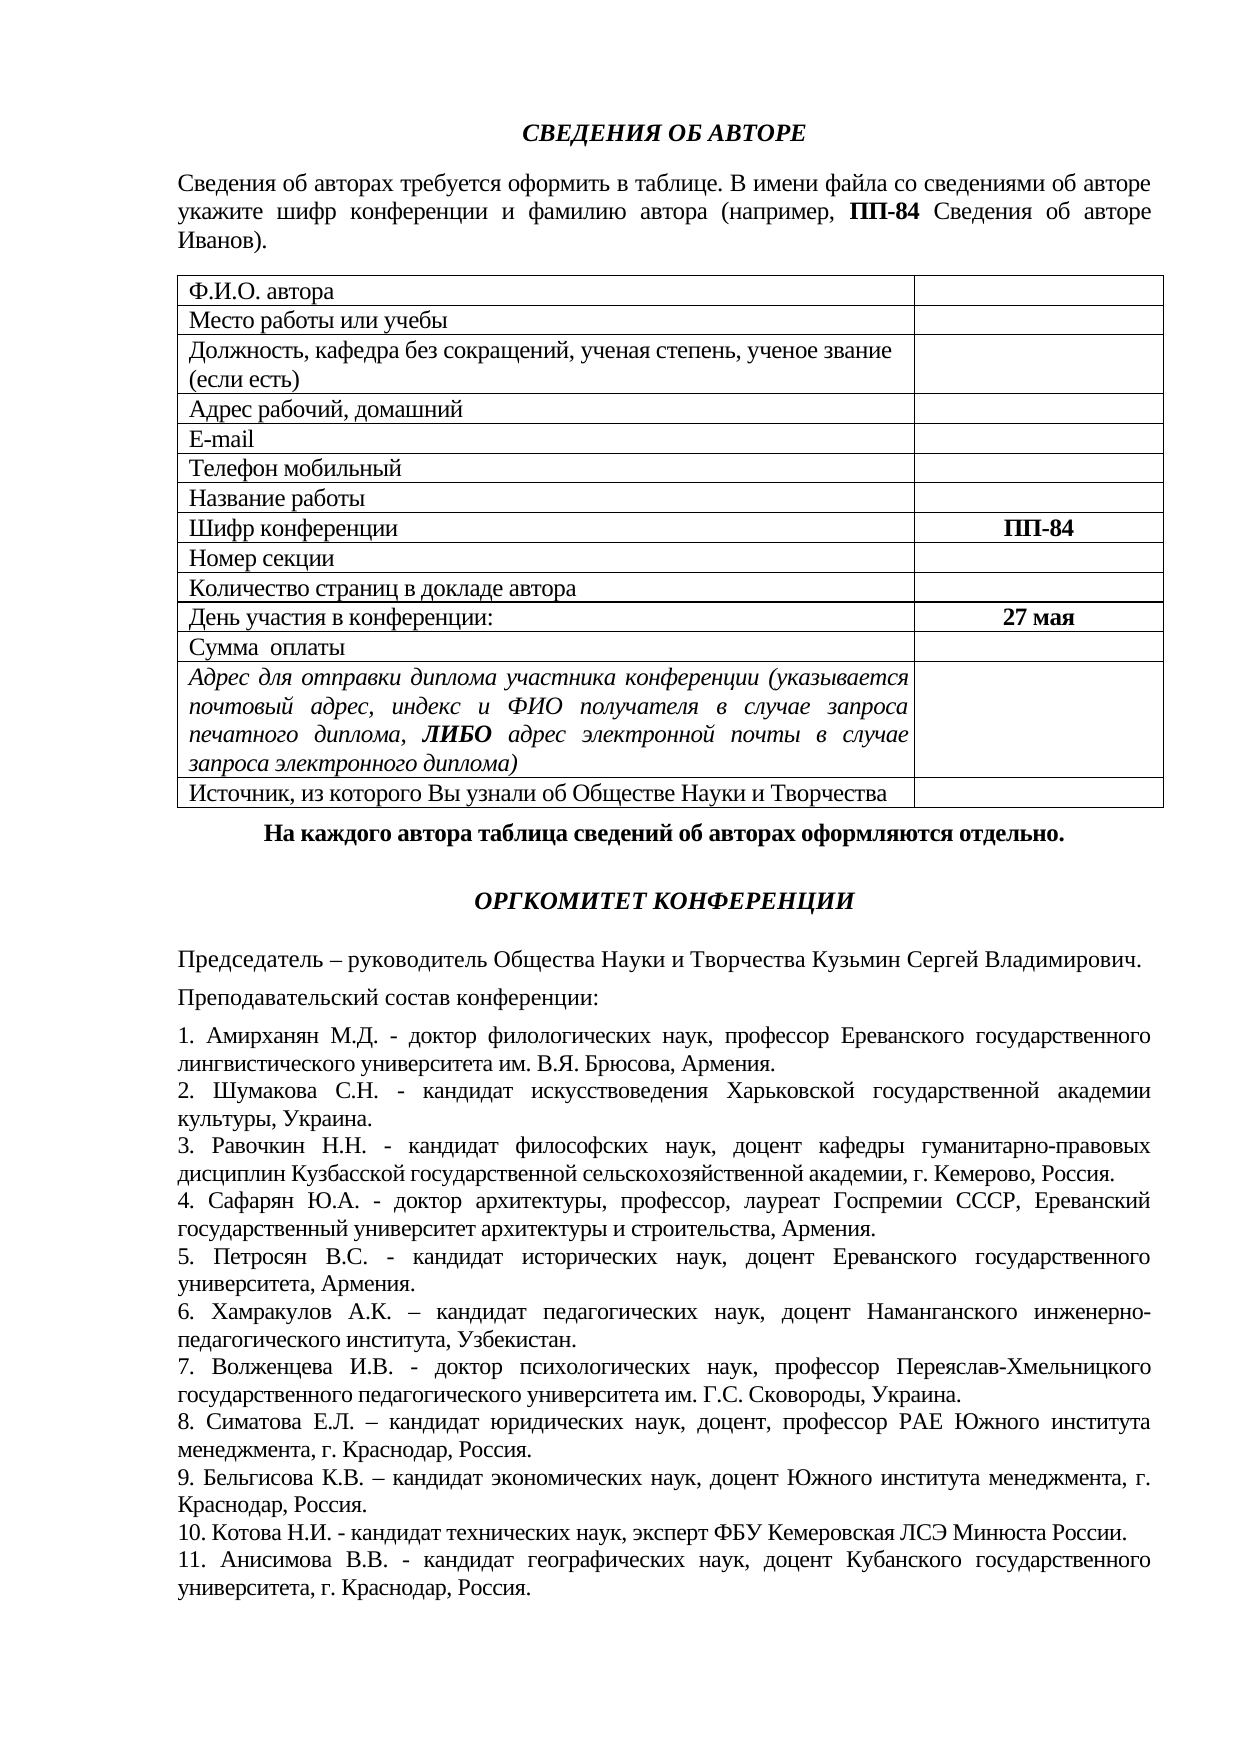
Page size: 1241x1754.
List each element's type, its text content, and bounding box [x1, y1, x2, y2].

table_cell Должность, кафедра без сокращений, ученая степень, ученое звание (если есть) [178, 335, 914, 393]
text 8. Симатова Е.Л. – кандидат юридических наук, доцент, профессор РАЕ Южного института менеджмента, г. Краснодар, Россия. [177, 1407, 1152, 1463]
text Председатель – руководитель Общества Науки и Творчества Кузьмин Сергей Владимирович. [177, 944, 1152, 972]
text 2. Шумакова С.Н. - кандидат искусствоведения Харьковской государственной академии культуры, Украина. [177, 1076, 1152, 1131]
table_cell [915, 778, 1163, 807]
table_cell ПП-84 [915, 513, 1163, 542]
text На каждого автора таблица сведений об авторах оформляются отдельно. [177, 818, 1152, 847]
table_cell [915, 335, 1163, 393]
text 6. Хамракулов А.К. – кандидат педагогических наук, доцент Наманганского инженерно-педагогического института, Узбекистан. [177, 1297, 1152, 1352]
table_cell [915, 454, 1163, 482]
text 7. Волженцева И.В. - доктор психологических наук, профессор Переяслав-Хмельницкого государственного педагогического университета им. Г.С. Сковороды, Украина. [177, 1352, 1152, 1407]
table_header Ф.И.О. автора [178, 276, 914, 304]
text 1. Амирханян М.Д. - доктор филологических наук, профессор Ереванского государственного лингвистического университета им. В.Я. Брюсова, Армения. [177, 1021, 1152, 1076]
table_cell [915, 424, 1163, 452]
table_header [915, 276, 1163, 304]
table_cell Источник, из которого Вы узнали об Обществе Науки и Творчества [178, 778, 914, 807]
table_cell [915, 543, 1163, 572]
text 5. Петросян В.С. - кандидат исторических наук, доцент Ереванского государственного университета, Армения. [177, 1242, 1152, 1297]
table_cell [915, 632, 1163, 661]
table_cell [915, 483, 1163, 512]
table_cell 27 мая [915, 603, 1163, 631]
text 3. Равочкин Н.Н. - кандидат философских наук, доцент кафедры гуманитарно-правовых дисциплин Кузбасской государственной сельскохозяйственной академии, г. Кемерово, Россия. [177, 1131, 1152, 1187]
table_cell Количество страниц в докладе автора [178, 573, 914, 601]
table_cell [915, 394, 1163, 423]
table_cell [915, 306, 1163, 334]
table_cell Сумма оплаты [178, 632, 914, 661]
text ОРГКОМИТЕТ КОНФЕРЕНЦИИ [177, 886, 1152, 915]
text Преподавательский состав конференции: [177, 983, 1152, 1011]
table_cell Адрес для отправки диплома участника конференции (указывается почтовый адрес, индекс и ФИО получателя в случае запроса печатного диплома, ЛИБО адрес электронной почты в случае запроса электронного диплома) [178, 662, 914, 777]
text 4. Сафарян Ю.А. - доктор архитектуры, профессор, лауреат Госпремии СССР, Ереванский государственный университет архитектуры и строительства, Армения. [177, 1187, 1152, 1242]
table_cell E-mail [178, 424, 914, 452]
text Сведения об авторах требуется оформить в таблице. В имени файла со сведениями об авторе укажите шифр конференции и фамилию автора (например, ПП-84 Сведения об авторе Иванов). [177, 168, 1152, 254]
table_cell Адрес рабочий, домашний [178, 394, 914, 423]
text 10. Котова Н.И. - кандидат технических наук, эксперт ФБУ Кемеровская ЛСЭ Минюста России. [177, 1518, 1152, 1545]
table_cell Телефон мобильный [178, 454, 914, 482]
table_cell Название работы [178, 483, 914, 512]
table_cell Номер секции [178, 543, 914, 572]
text СВЕДЕНИЯ ОБ АВТОРЕ [177, 118, 1152, 147]
table_cell День участия в конференции: [178, 603, 914, 631]
table_cell [915, 662, 1163, 777]
text 11. Анисимова В.В. - кандидат географических наук, доцент Кубанского государственного университета, г. Краснодар, Россия. [177, 1545, 1152, 1601]
table_cell [915, 573, 1163, 601]
table_cell Шифр конференции [178, 513, 914, 542]
table_cell Место работы или учебы [178, 306, 914, 334]
text 9. Бельгисова К.В. – кандидат экономических наук, доцент Южного института менеджмента, г. Краснодар, Россия. [177, 1463, 1152, 1518]
